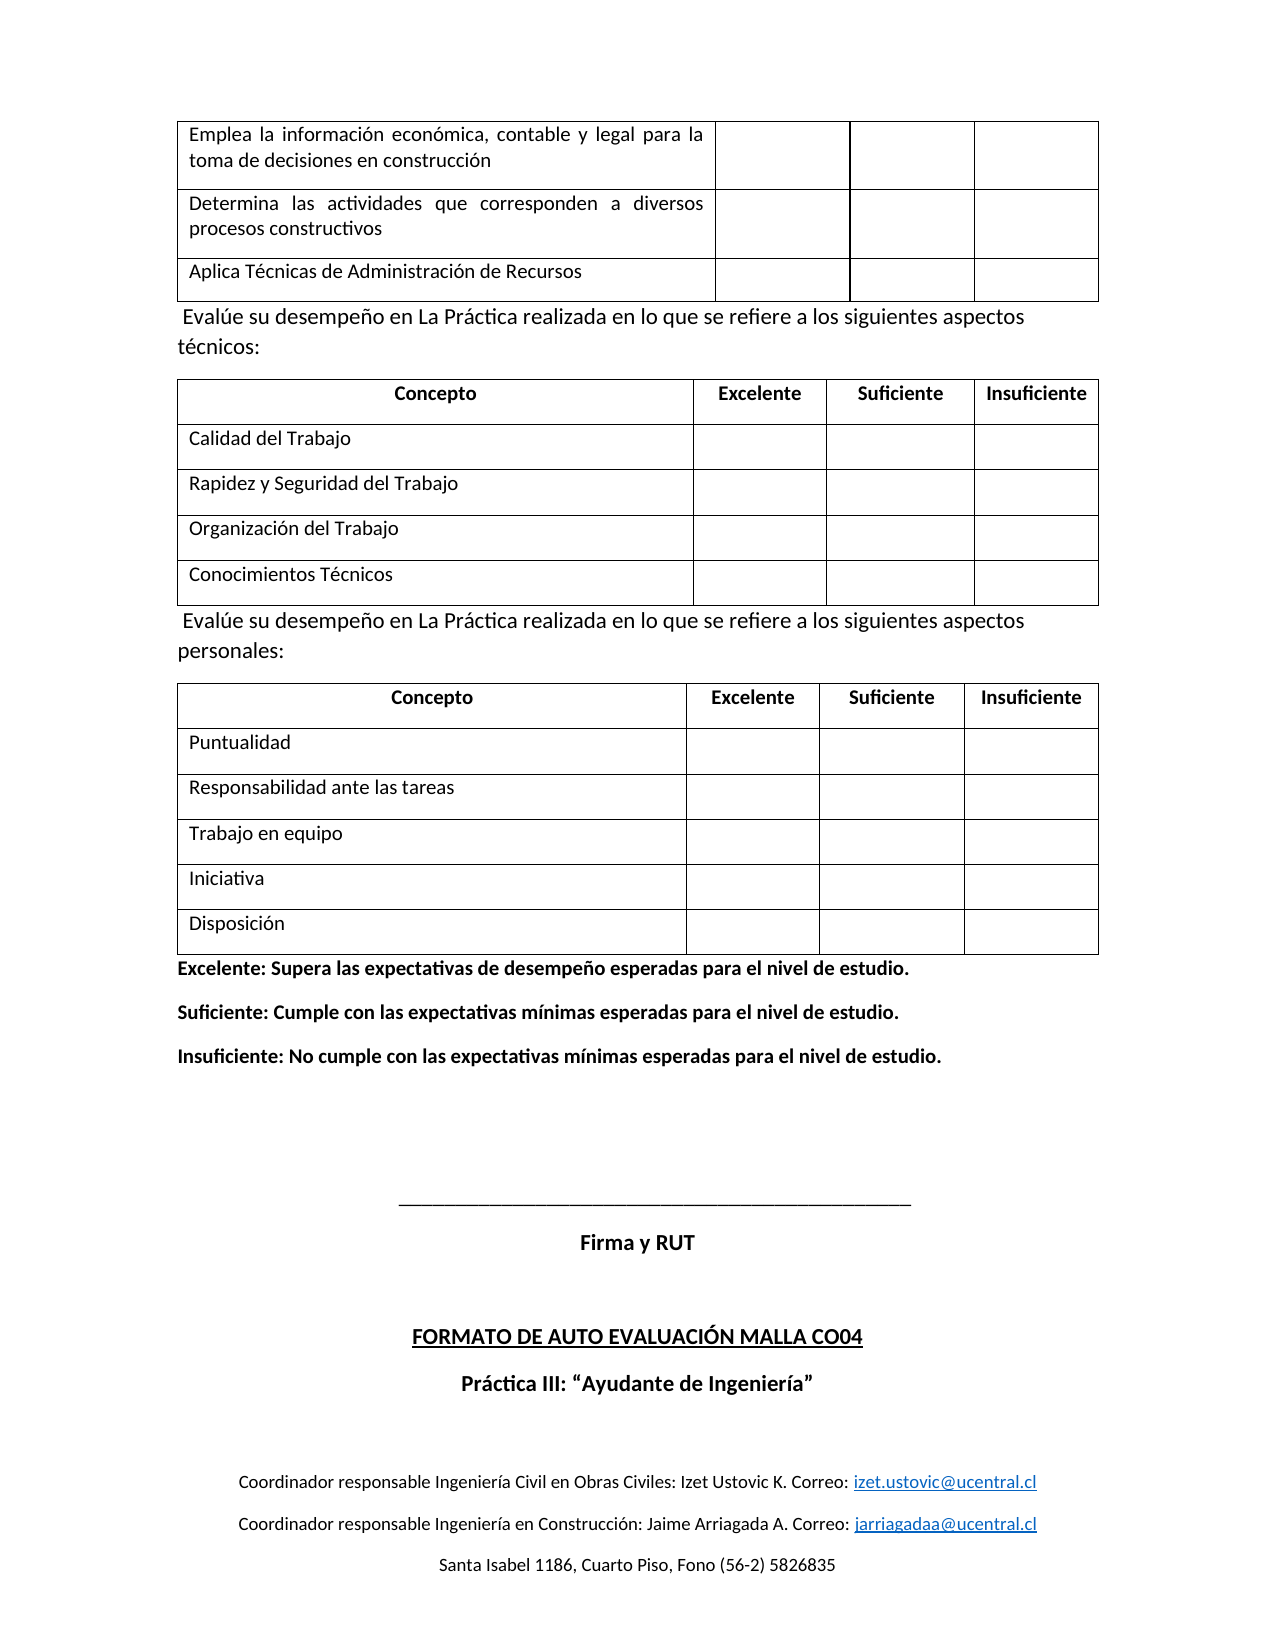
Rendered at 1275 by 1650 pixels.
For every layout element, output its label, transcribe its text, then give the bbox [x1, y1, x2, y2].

table_cell Puntualidad [178, 729, 686, 773]
table_cell [975, 425, 1098, 469]
table_cell [694, 516, 826, 560]
text Práctica III: “Ayudante de Ingeniería” [177, 1369, 1098, 1397]
text _____________________________________________ [177, 1181, 1098, 1209]
table_cell Emplea la información económica, contable y legal para la toma de decisiones en construcción [178, 122, 715, 189]
table_cell [827, 516, 974, 560]
text Evalúe su desempeño en La Práctica realizada en lo que se refiere a los siguientes aspectos personales: [177, 606, 1098, 664]
table_cell Organización del Trabajo [178, 516, 693, 560]
table_cell [687, 865, 819, 909]
table_header Suficiente [827, 380, 974, 424]
table_cell [827, 425, 974, 469]
table_header Concepto [178, 684, 686, 728]
table_cell [694, 470, 826, 514]
table_cell [820, 729, 964, 773]
table_header Concepto [178, 380, 693, 424]
table_cell [965, 729, 1098, 773]
table_cell Aplica Técnicas de Administración de Recursos [178, 259, 715, 301]
table_cell [820, 910, 964, 954]
table_cell [687, 729, 819, 773]
table_cell [820, 775, 964, 819]
table_cell [716, 190, 849, 258]
table_header Suficiente [820, 684, 964, 728]
table_cell [965, 820, 1098, 864]
table_cell [687, 910, 819, 954]
table_header Insuficiente [965, 684, 1098, 728]
table_cell [694, 561, 826, 605]
table_cell [827, 561, 974, 605]
table_cell Determina las actividades que corresponden a diversos procesos constructivos [178, 190, 715, 258]
table_cell [820, 865, 964, 909]
table_cell [965, 775, 1098, 819]
table_cell Rapidez y Seguridad del Trabajo [178, 470, 693, 514]
table_cell [965, 865, 1098, 909]
text Insuficiente: No cumple con las expectativas mínimas esperadas para el nivel de estudio. [177, 1043, 1098, 1069]
table_cell [716, 259, 849, 301]
table_cell [965, 910, 1098, 954]
table_cell [687, 820, 819, 864]
table_cell [851, 122, 974, 189]
table_cell Iniciativa [178, 865, 686, 909]
table_cell [975, 190, 1098, 258]
table_cell [827, 470, 974, 514]
text Excelente: Supera las expectativas de desempeño esperadas para el nivel de estudio. [177, 955, 1098, 981]
table_cell [694, 425, 826, 469]
text Evalúe su desempeño en La Práctica realizada en lo que se refiere a los siguientes aspectos técnicos: [177, 302, 1098, 360]
table_cell [820, 820, 964, 864]
table_header Insuficiente [975, 380, 1098, 424]
table_cell Calidad del Trabajo [178, 425, 693, 469]
table_cell [687, 775, 819, 819]
table_cell [851, 259, 974, 301]
table_header Excelente [694, 380, 826, 424]
text Suficiente: Cumple con las expectativas mínimas esperadas para el nivel de estudio. [177, 999, 1098, 1025]
table_cell [716, 122, 849, 189]
table_cell Disposición [178, 910, 686, 954]
table_cell Trabajo en equipo [178, 820, 686, 864]
table_cell [851, 190, 974, 258]
table_cell [975, 470, 1098, 514]
text FORMATO DE AUTO EVALUACIÓN MALLA CO04 [177, 1322, 1098, 1350]
table_header Excelente [687, 684, 819, 728]
table_cell [975, 516, 1098, 560]
table_cell [975, 259, 1098, 301]
table_cell [975, 122, 1098, 189]
table_cell Conocimientos Técnicos [178, 561, 693, 605]
table_cell [975, 561, 1098, 605]
text Firma y RUT [177, 1228, 1098, 1256]
table_cell Responsabilidad ante las tareas [178, 775, 686, 819]
